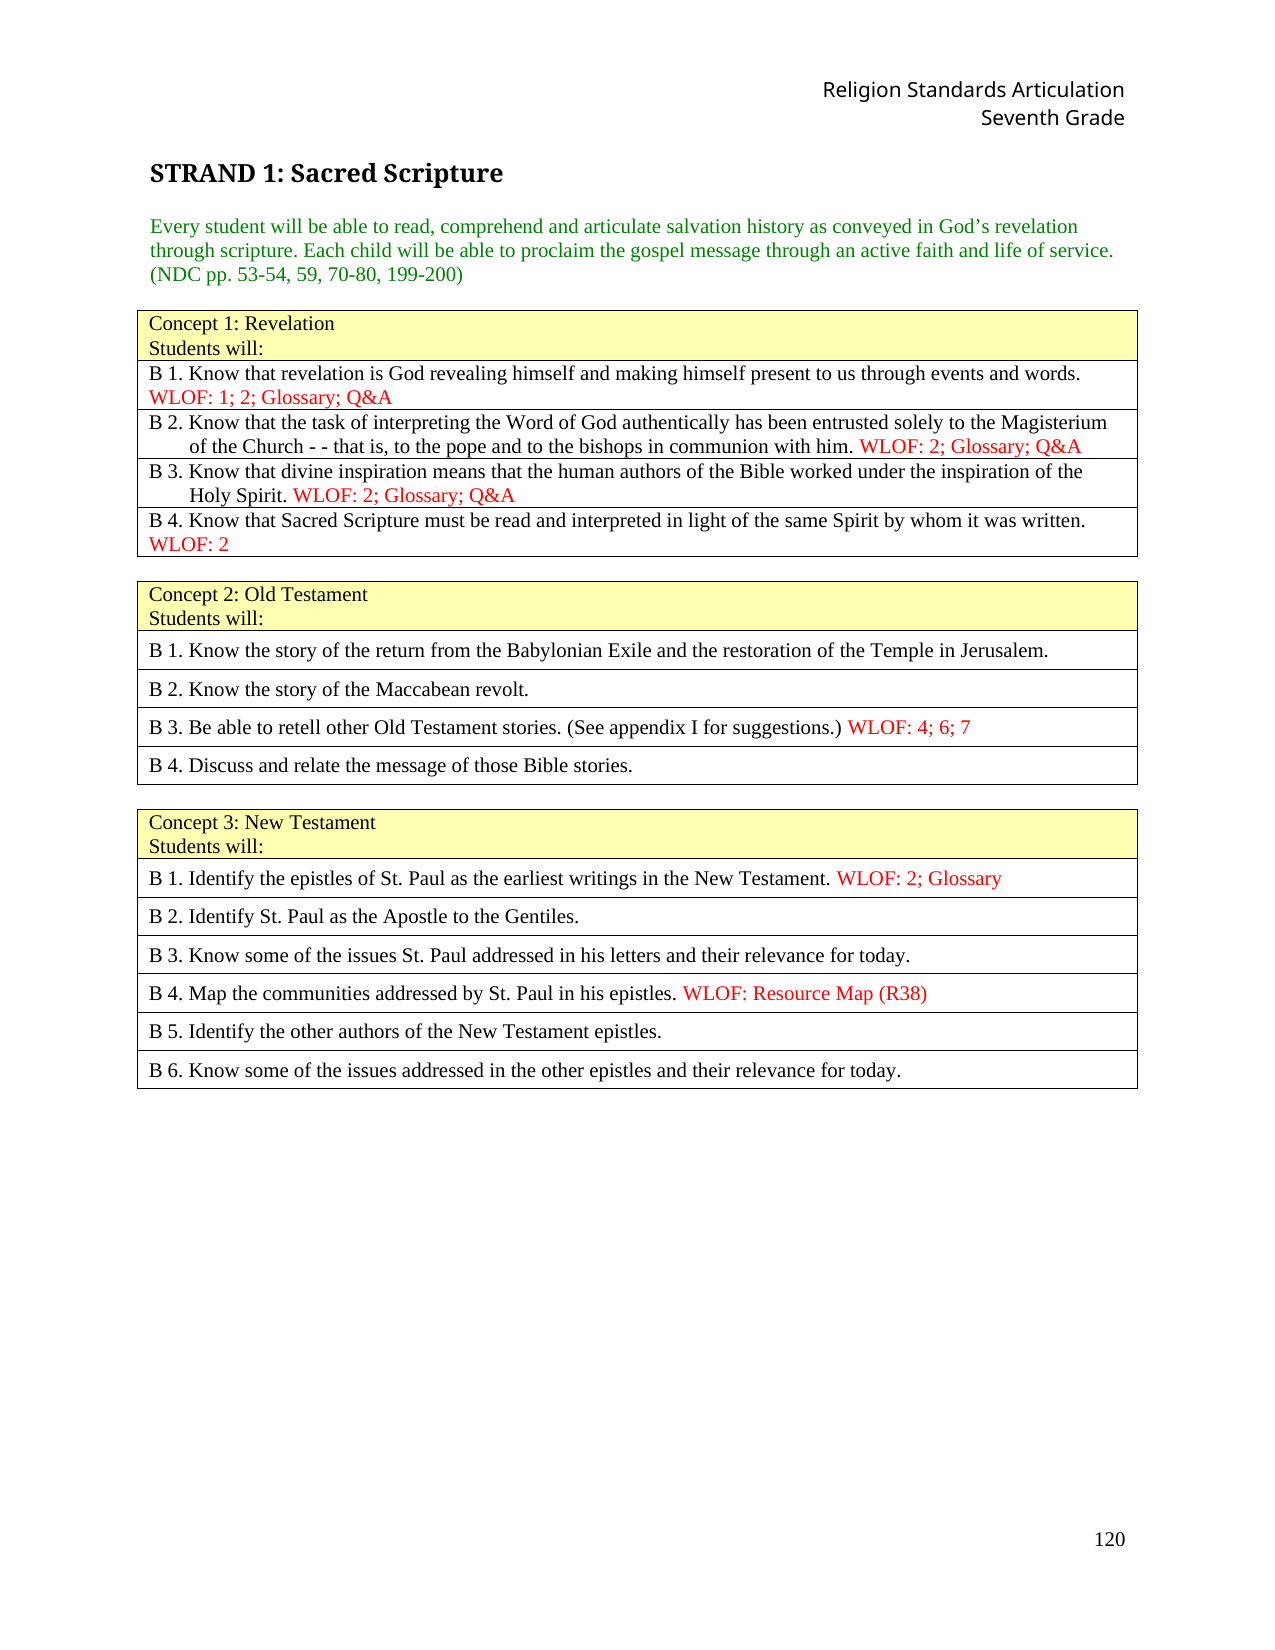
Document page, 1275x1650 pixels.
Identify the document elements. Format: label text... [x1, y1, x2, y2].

table_cell B 2. Identify St. Paul as the Apostle to the Gentiles. [138, 898, 1137, 935]
table_cell B 4. Discuss and relate the message of those Bible stories. [138, 747, 1137, 784]
table_cell B 1. Identify the epistles of St. Paul as the earliest writings in the New Testament. WLOF: 2; Glossary [138, 859, 1137, 897]
table_header Concept 2: Old Testament Students will: [138, 582, 1137, 630]
table_cell B 3. Be able to retell other Old Testament stories. (See appendix I for suggestions.) WLOF: 4; 6; 7 [138, 708, 1137, 746]
table_cell B 1. Know the story of the return from the Babylonian Exile and the restoration of the Temple in Jerusalem. [138, 631, 1137, 669]
table_header Concept 1: Revelation Students will: [138, 311, 1137, 359]
table_cell B 6. Know some of the issues addressed in the other epistles and their relevance for today. [138, 1051, 1137, 1088]
table_cell B 4. Know that Sacred Scripture must be read and interpreted in light of the same Spirit by whom it was written. WLOF: 2 [138, 508, 1137, 556]
subtitle STRAND 1: Sacred Scripture [150, 156, 1125, 190]
table_cell B 3. Know some of the issues St. Paul addressed in his letters and their relevance for today. [138, 936, 1137, 973]
table_cell B 4. Map the communities addressed by St. Paul in his epistles. WLOF: Resource Map (R38) [138, 974, 1137, 1012]
table_cell B 3. Know that divine inspiration means that the human authors of the Bible worked under the inspiration of the Holy Spirit. WLOF: 2; Glossary; Q&A [138, 459, 1137, 507]
table_cell B 2. Know the story of the Maccabean revolt. [138, 670, 1137, 707]
table_cell B 5. Identify the other authors of the New Testament epistles. [138, 1013, 1137, 1050]
table_header Concept 3: New Testament Students will: [138, 810, 1137, 858]
table_cell B 1. Know that revelation is God revealing himself and making himself present to us through events and words. WLOF: 1; 2; Glossary; Q&A [138, 361, 1137, 409]
text Every student will be able to read, comprehend and articulate salvation history as conveyed in God’s revelation through scripture. Each child will be able to proclaim the gospel message through an active faith and life of service. (NDC pp. 53-54, 59, 70-80, 199-200) [150, 214, 1125, 286]
table_cell B 2. Know that the task of interpreting the Word of God authentically has been entrusted solely to the Magisterium of the Church - - that is, to the pope and to the bishops in communion with him. WLOF: 2; Glossary; Q&A [138, 410, 1137, 458]
